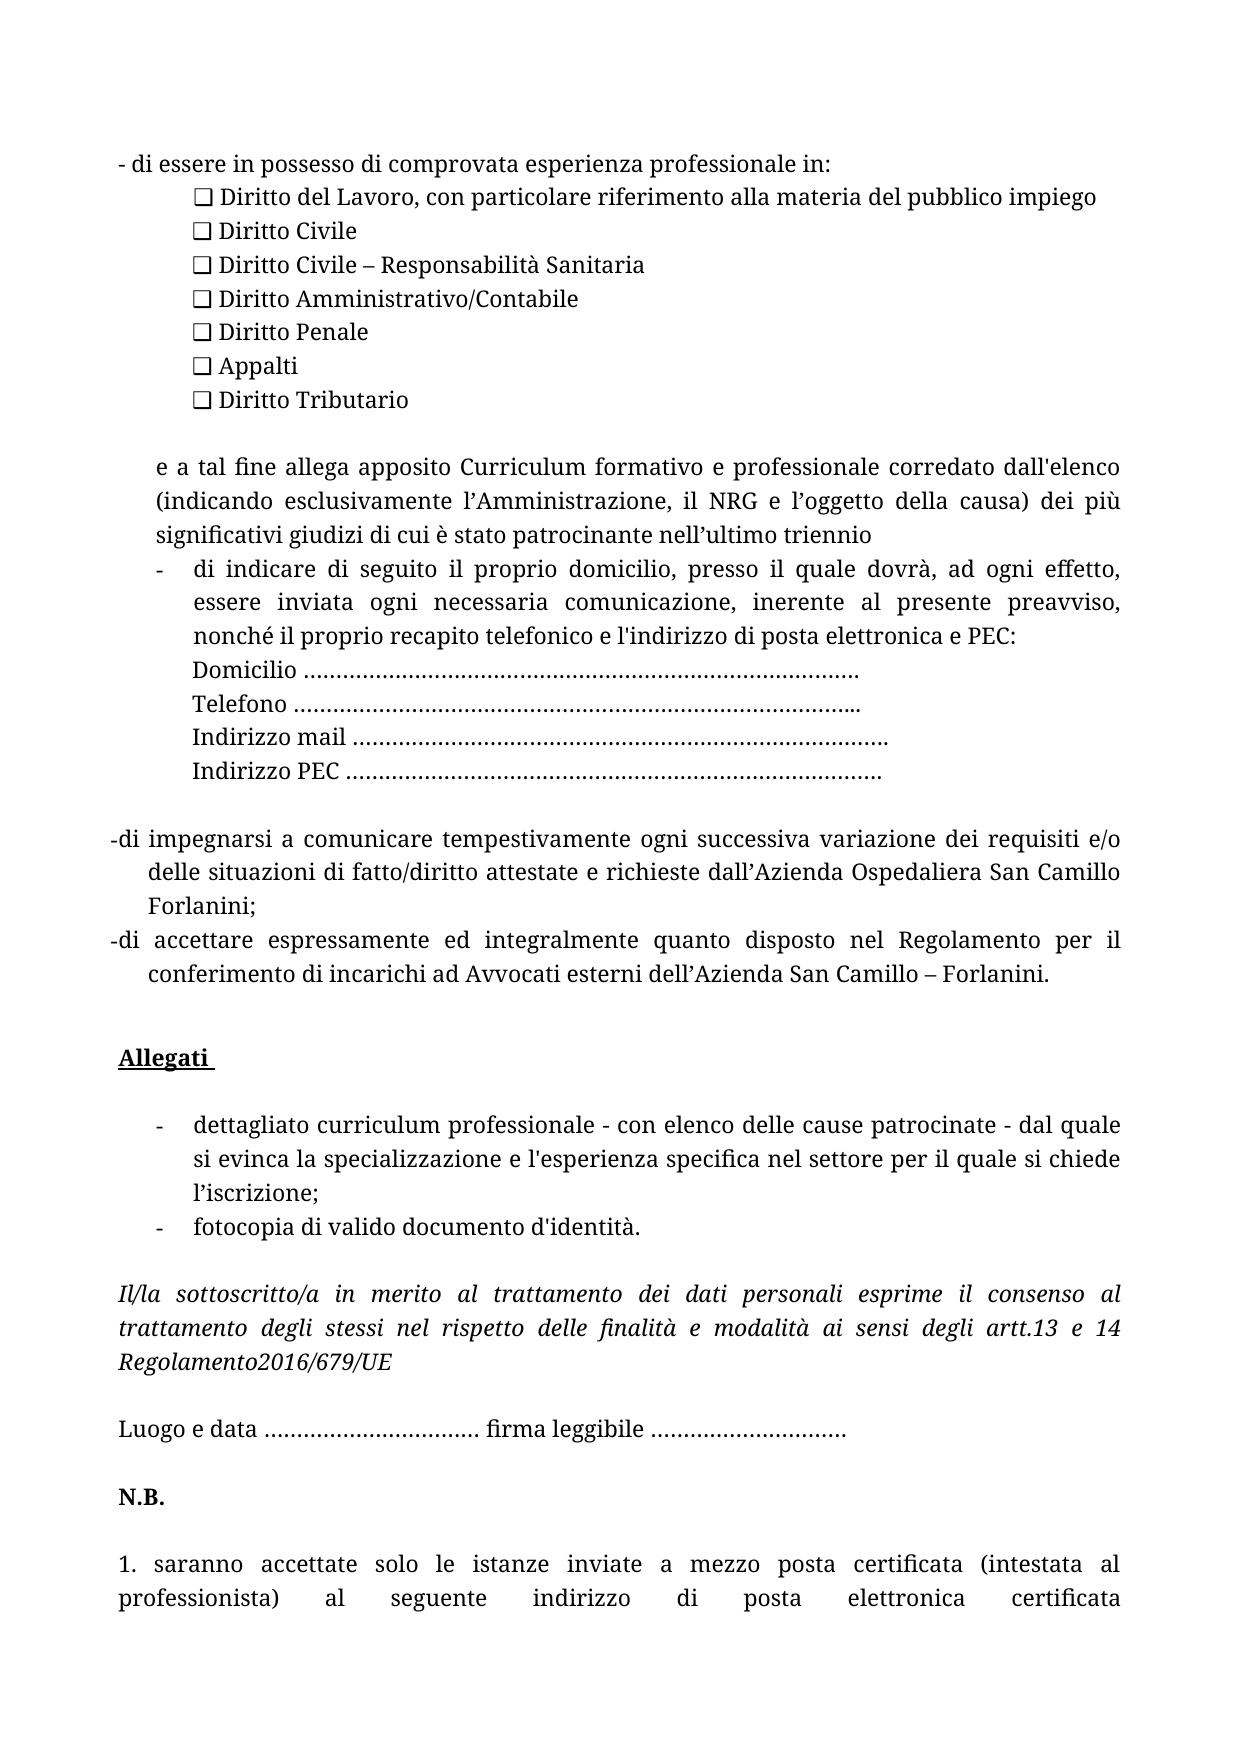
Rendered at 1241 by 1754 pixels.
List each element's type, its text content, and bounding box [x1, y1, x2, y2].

text Allegati [118, 1042, 1122, 1073]
list dettagliato curriculum professionale - con elenco delle cause patrocinate - dal quale si evinca la specializzazione e l'esperienza specifica nel settore per il quale si chiede l’iscrizione; [156, 1109, 1122, 1208]
text Il/la sottoscritto/a in merito al trattamento dei dati personali esprime il consenso al trattamento degli stessi nel rispetto delle finalità e modalità ai sensi degli artt.13 e 14 Regolamento2016/679/UE [118, 1278, 1122, 1377]
list di accettare espressamente ed integralmente quanto disposto nel Regolamento per il conferimento di incarichi ad Avvocati esterni dell’Azienda San Camillo – Forlanini. [110, 924, 1122, 989]
text Indirizzo mail ………………………………………………………………………. [118, 721, 1122, 753]
text ❑ Appalti [118, 350, 1122, 381]
text Indirizzo PEC ………………………………………………………………………. [118, 755, 1122, 786]
text ❑ Diritto Tributario [118, 384, 1122, 415]
text ❑ Diritto Civile – Responsabilità Sanitaria [118, 249, 1122, 280]
text N.B. [118, 1481, 1122, 1512]
text ❑ Diritto del Lavoro, con particolare riferimento alla materia del pubblico impiego [192, 181, 1122, 213]
text e a tal fine allega apposito Curriculum formativo e professionale corredato dall'elenco (indicando esclusivamente l’Amministrazione, il NRG e l’oggetto della causa) dei più significativi giudizi di cui è stato patrocinante nell’ultimo triennio [156, 451, 1122, 550]
list fotocopia di valido documento d'identità. [156, 1211, 1122, 1242]
text ❑ Diritto Amministrativo/Contabile [118, 283, 1122, 314]
text ❑ Diritto Civile [118, 215, 1122, 246]
text Telefono …………………………………………………………………………... [118, 688, 1122, 719]
text Luogo e data …………………………… firma leggibile ………………………… [118, 1413, 1122, 1444]
text Domicilio …………………………………………………………………………. [118, 654, 1122, 685]
list di indicare di seguito il proprio domicilio, presso il quale dovrà, ad ogni effetto, essere inviata ogni necessaria comunicazione, inerente al presente preavviso, nonché il proprio recapito telefonico e l'indirizzo di posta elettronica e PEC: [156, 553, 1122, 651]
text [118, 1548, 1122, 1613]
text ❑ Diritto Penale [118, 316, 1122, 348]
list di impegnarsi a comunicare tempestivamente ogni successiva variazione dei requisiti e/o delle situazioni di fatto/diritto attestate e richieste dall’Azienda Ospedaliera San Camillo Forlanini; [110, 823, 1122, 921]
text - di essere in possesso di comprovata esperienza professionale in: [118, 148, 1122, 179]
